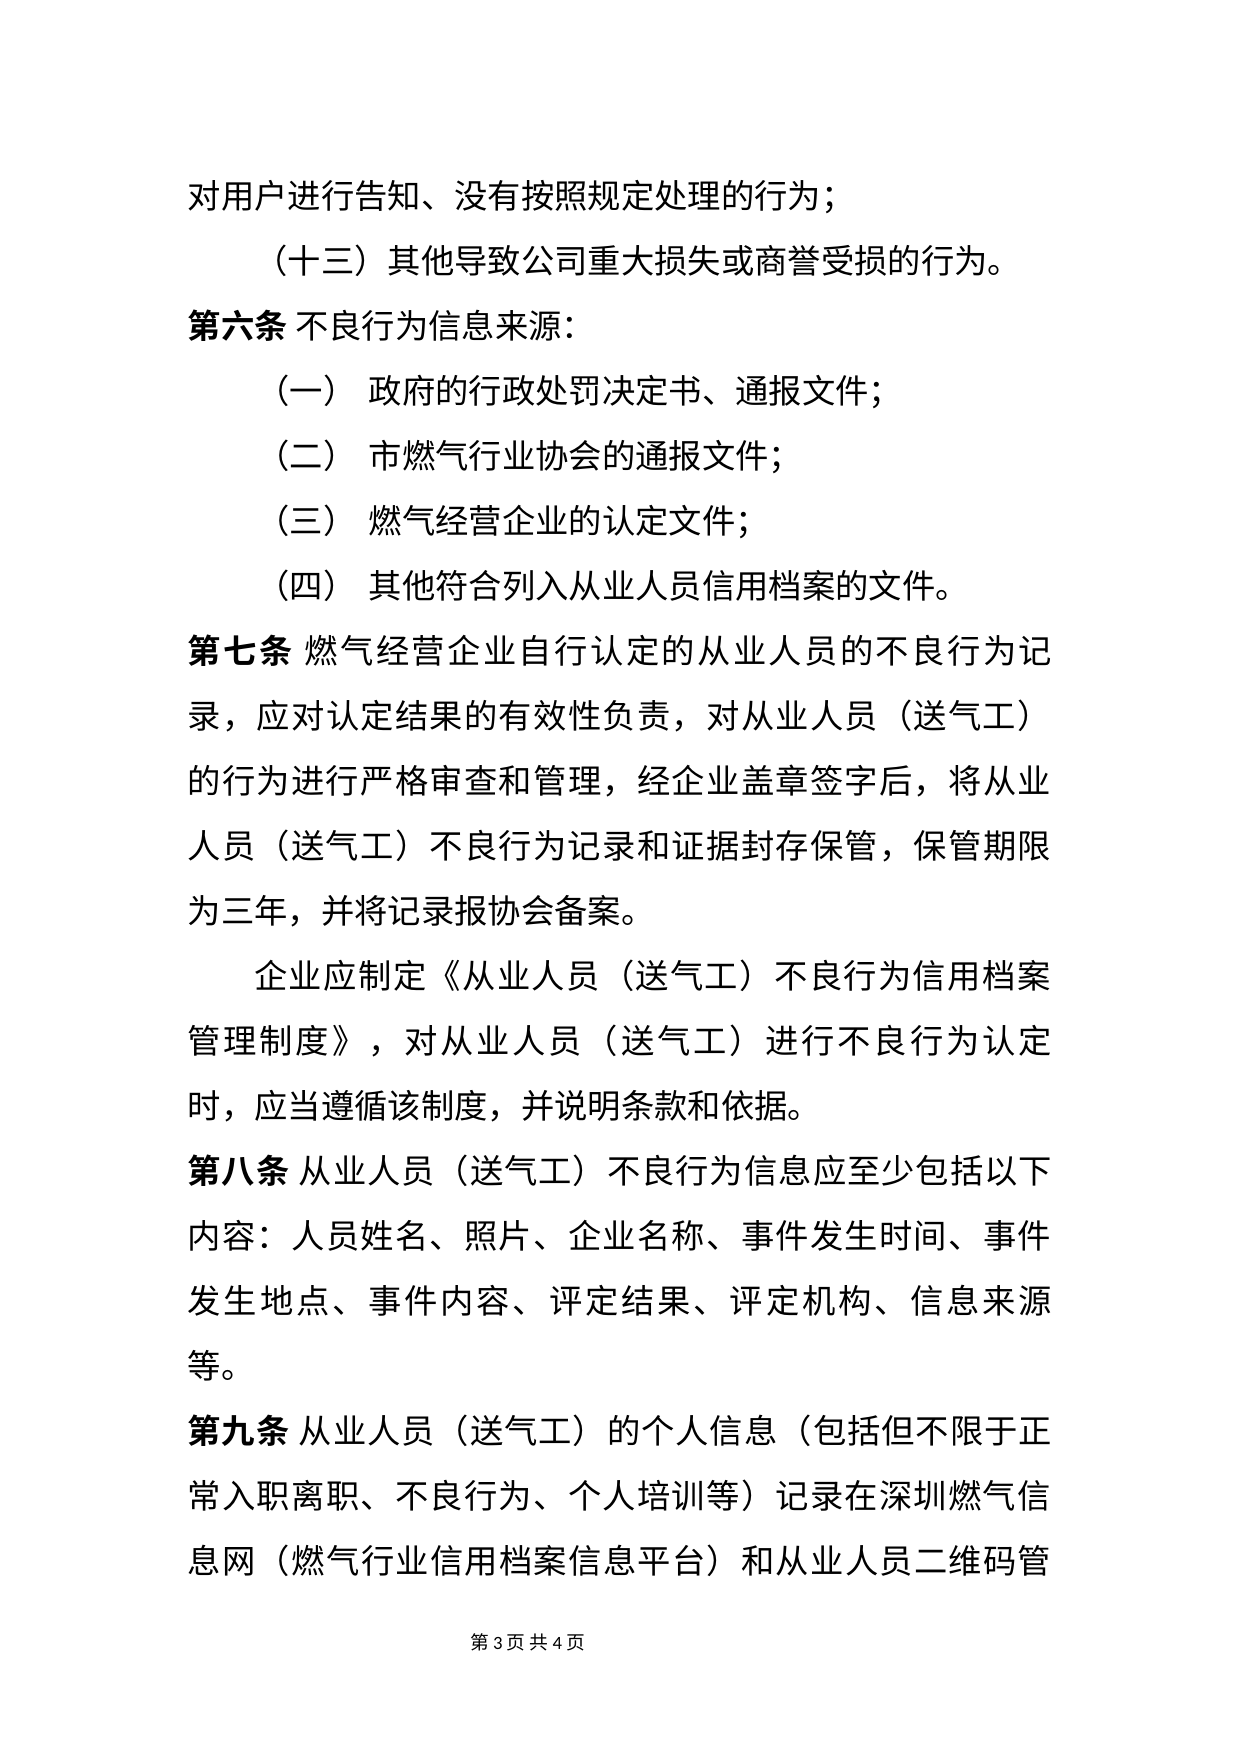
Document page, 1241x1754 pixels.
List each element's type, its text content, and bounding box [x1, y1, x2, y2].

list 其他符合列入从业人员信用档案的文件。 [256, 552, 1053, 617]
list 政府的行政处罚决定书、通报文件； [256, 357, 1053, 422]
text 企业应制定《从业人员（送气工）不良行为信用档案管理制度》，对从业人员（送气工）进行不良行为认定时，应当遵循该制度，并说明条款和依据。 [187, 942, 1053, 1137]
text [187, 1397, 1053, 1592]
text （十三）其他导致公司重大损失或商誉受损的行为。 [187, 227, 1053, 292]
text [187, 162, 1053, 227]
list 市燃气行业协会的通报文件； [256, 422, 1053, 487]
text 第七条 燃气经营企业自行认定的从业人员的不良行为记录，应对认定结果的有效性负责，对从业人员（送气工）的行为进行严格审查和管理，经企业盖章签字后，将从业人员（送气工）不良行为记录和证据封存保管，保管期限为三年，并将记录报协会备案。 [187, 617, 1053, 942]
text 第六条 不良行为信息来源： [187, 292, 1053, 357]
text 第八条 从业人员（送气工）不良行为信息应至少包括以下内容：人员姓名、照片、企业名称、事件发生时间、事件发生地点、事件内容、评定结果、评定机构、信息来源等。 [187, 1137, 1053, 1397]
list 燃气经营企业的认定文件； [256, 487, 1053, 552]
